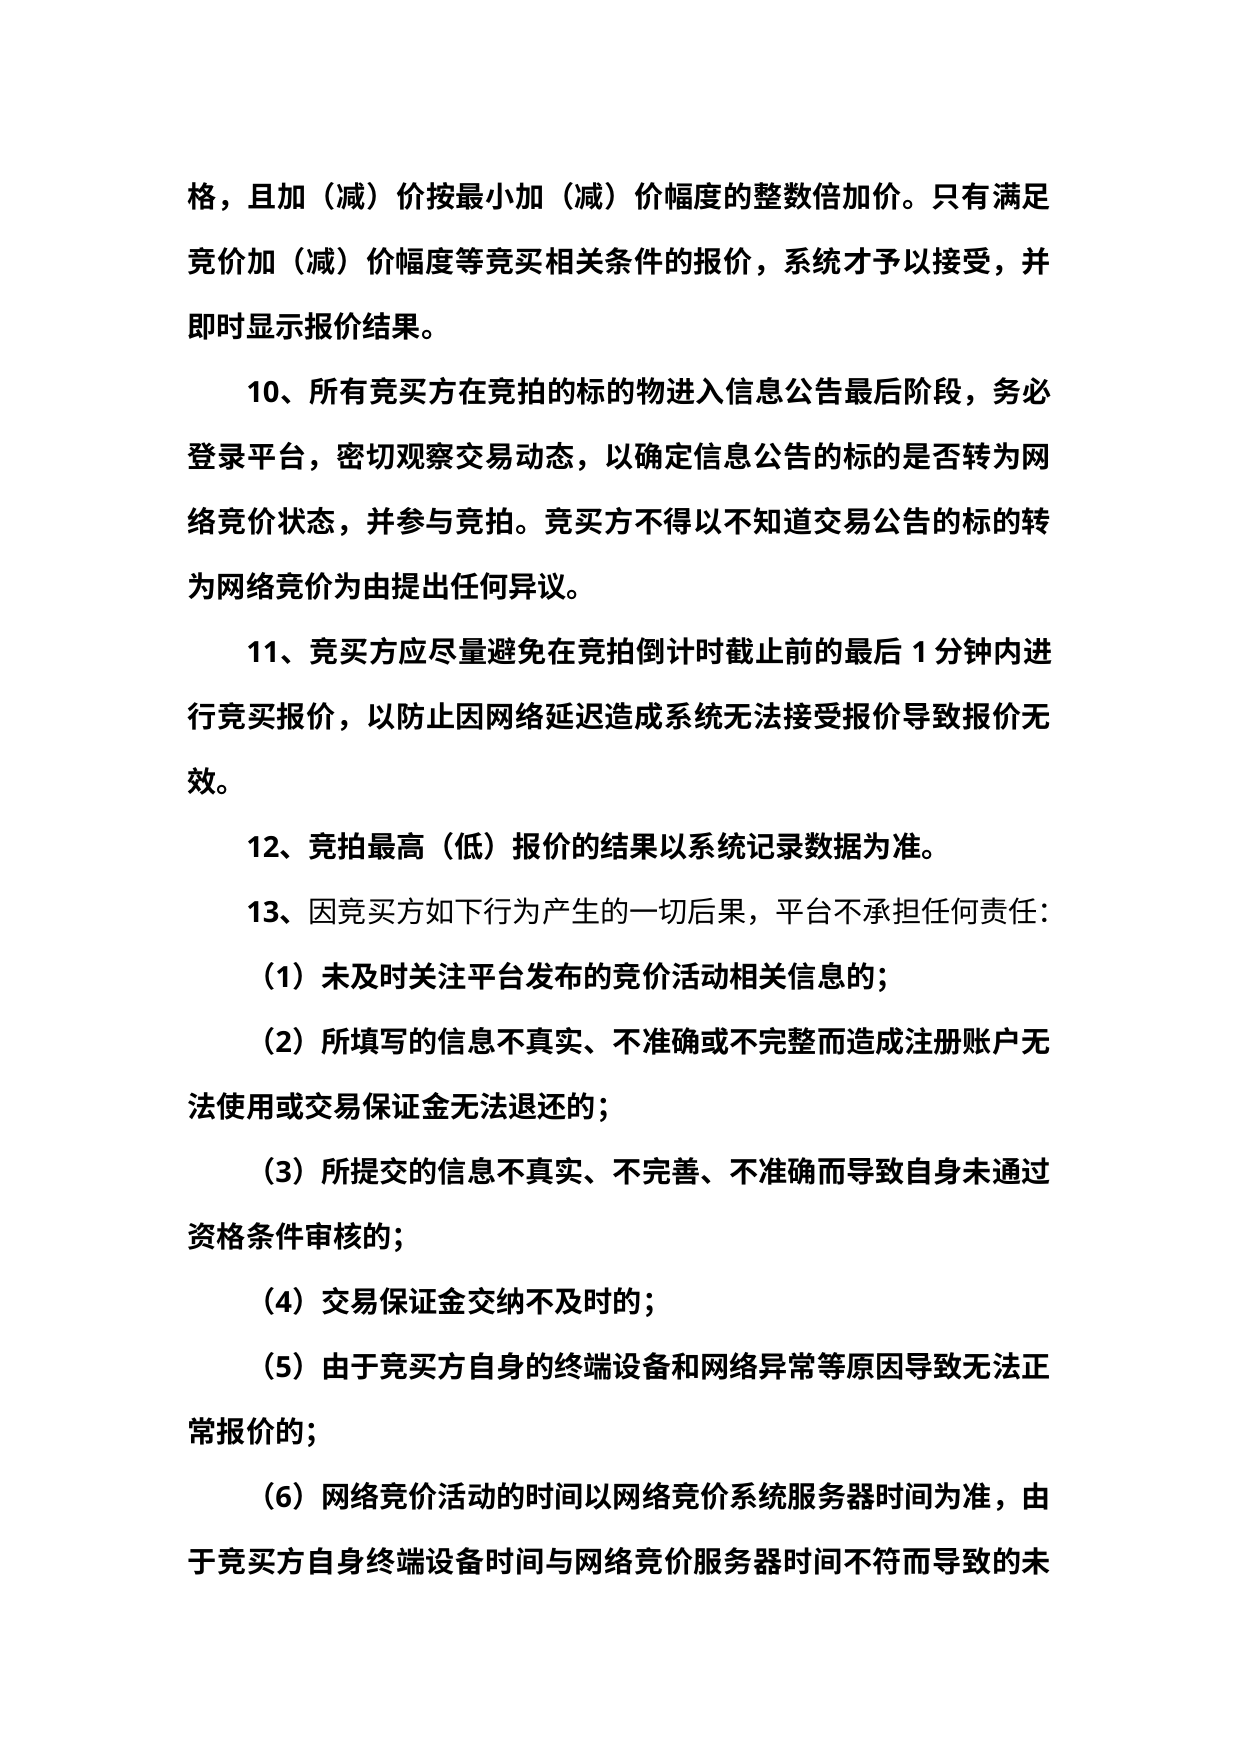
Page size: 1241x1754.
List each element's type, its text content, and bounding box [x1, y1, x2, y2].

text （4）交易保证金交纳不及时的； [187, 1267, 1053, 1332]
text 11、竞买方应尽量避免在竞拍倒计时截止前的最后1分钟内进行竞买报价，以防止因网络延迟造成系统无法接受报价导致报价无效。 [187, 617, 1053, 812]
text 10、所有竞买方在竞拍的标的物进入信息公告最后阶段，务必登录平台，密切观察交易动态，以确定信息公告的标的是否转为网络竞价状态，并参与竞拍。竞买方不得以不知道交易公告的标的转为网络竞价为由提出任何异议。 [187, 357, 1053, 617]
text （3）所提交的信息不真实、不完善、不准确而导致自身未通过资格条件审核的； [187, 1137, 1053, 1267]
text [187, 162, 1053, 357]
text （2）所填写的信息不真实、不准确或不完整而造成注册账户无法使用或交易保证金无法退还的； [187, 1007, 1053, 1137]
text （5）由于竞买方自身的终端设备和网络异常等原因导致无法正常报价的； [187, 1332, 1053, 1462]
text （1）未及时关注平台发布的竞价活动相关信息的； [187, 942, 1053, 1007]
text 12、竞拍最高（低）报价的结果以系统记录数据为准。 [187, 812, 1053, 877]
text 13、因竞买方如下行为产生的一切后果，平台不承担任何责任： [187, 877, 1053, 942]
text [187, 1462, 1053, 1592]
